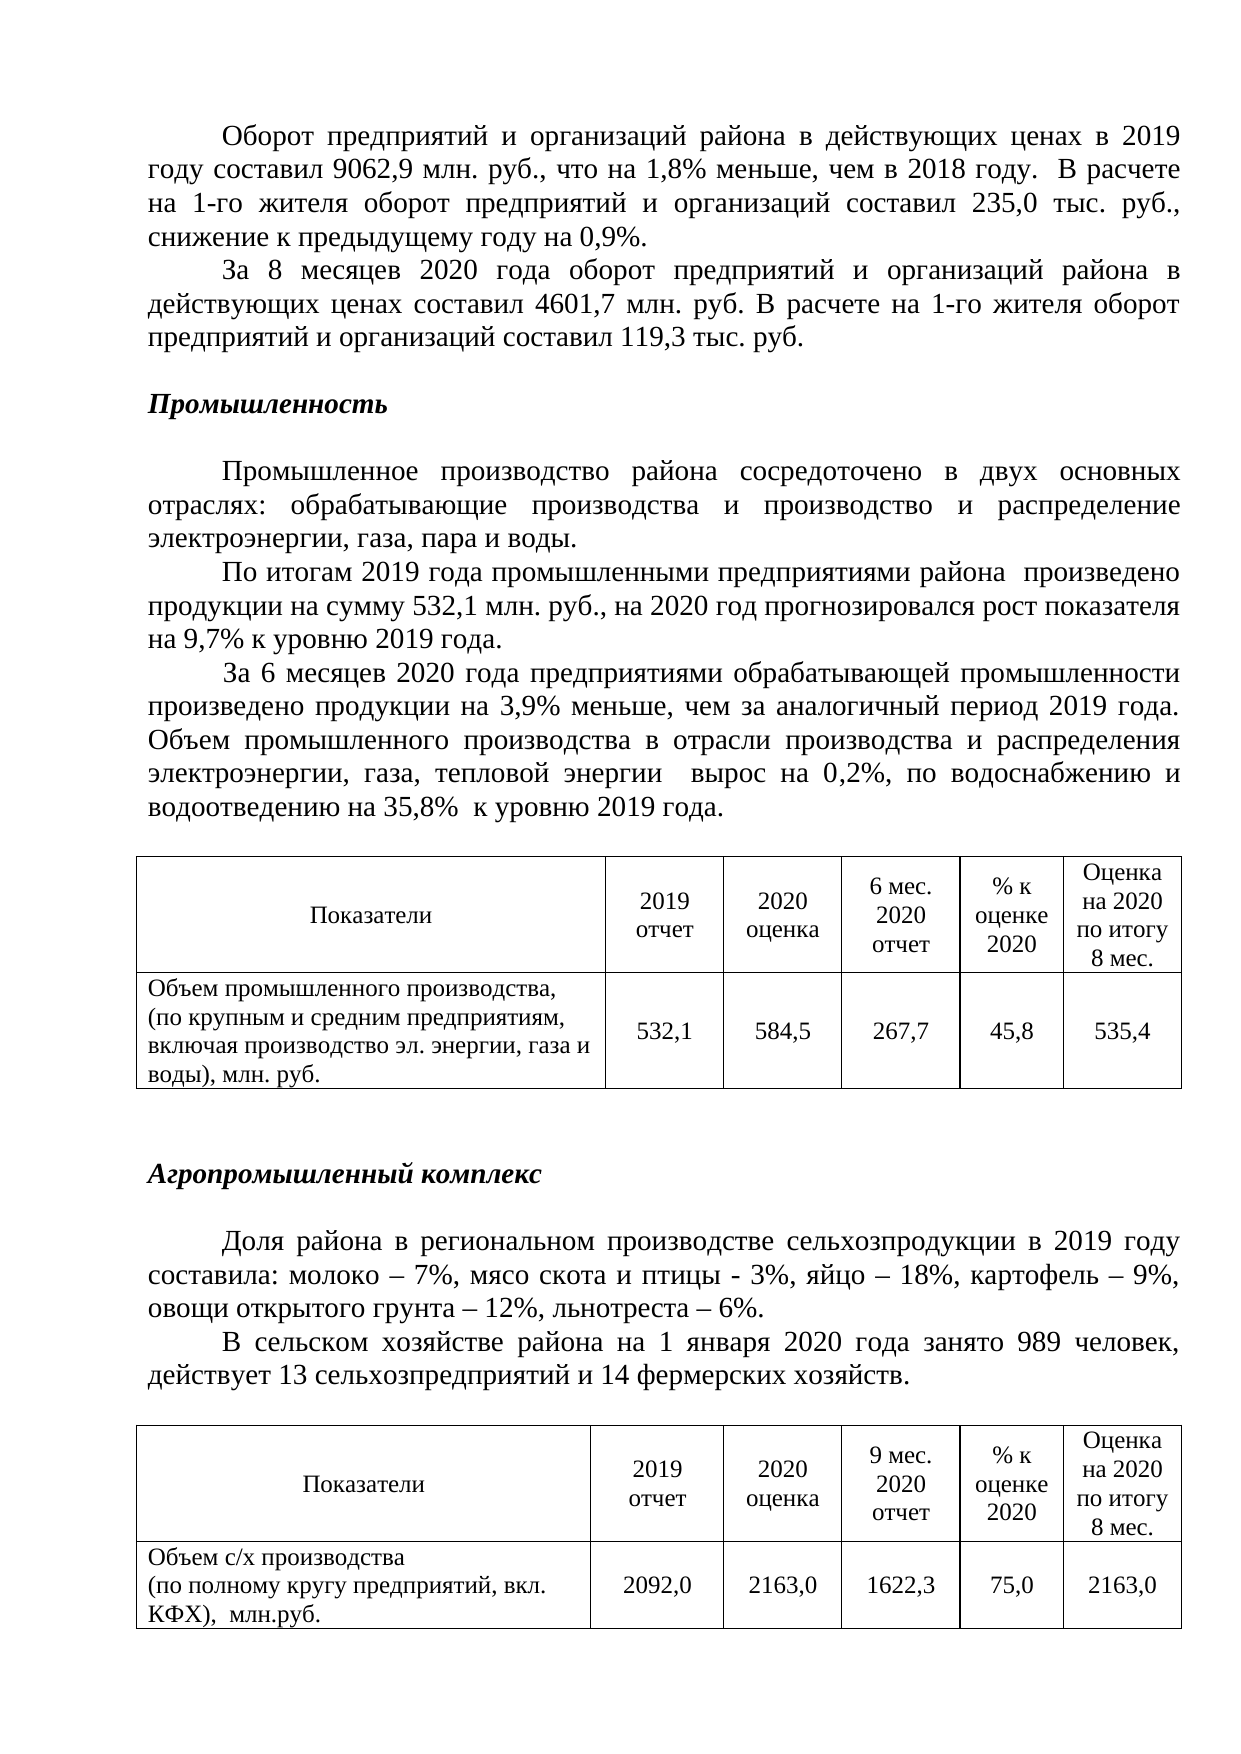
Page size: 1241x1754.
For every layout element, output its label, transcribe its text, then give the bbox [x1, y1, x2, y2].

text По итогам 2019 года промышленными предприятиями района произведено продукции на сумму 532,1 млн. руб., на 2020 год прогнозировался рост показателя на 9,7% к уровню 2019 года. [148, 554, 1181, 655]
table_header Оценка на 2020 по итогу 8 мес. [1064, 857, 1181, 972]
table_header Показатели [137, 1426, 590, 1541]
table_header 2020 оценка [724, 1426, 841, 1541]
text Оборот предприятий и организаций района в действующих ценах в 2019 году составил 9062,9 млн. руб., что на 1,8% меньше, чем в 2018 году. В расчете на 1-го жителя оборот предприятий и организаций составил 235,0 тыс. руб., снижение к предыдущему году на 0,9%. [148, 118, 1181, 252]
table_header 2019 отчет [591, 1426, 723, 1541]
table_cell 2092,0 [591, 1542, 723, 1628]
text За 8 месяцев 2020 года оборот предприятий и организаций района в действующих ценах составил 4601,7 млн. руб. В расчете на 1-го жителя оборот предприятий и организаций составил 119,3 тыс. руб. [148, 252, 1181, 353]
text Доля района в региональном производстве сельхозпродукции в 2019 году составила: молоко – 7%, мясо скота и птицы - 3%, яйцо – 18%, картофель – 9%, овощи открытого грунта – 12%, льнотреста – 6%. [148, 1223, 1181, 1324]
table_cell 584,5 [724, 973, 841, 1088]
text За 6 месяцев 2020 года предприятиями обрабатывающей промышленности произведено продукции на 3,9% меньше, чем за аналогичный период 2019 года. Объем промышленного производства в отрасли производства и распределения электроэнергии, газа, тепловой энергии вырос на 0,2%, по водоснабжению и водоотведению на 35,8% к уровню 2019 года. [148, 655, 1181, 822]
table_cell 1622,3 [842, 1542, 959, 1628]
table_cell Объем с/х производства (по полному кругу предприятий, вкл. КФХ), млн.руб. [137, 1542, 590, 1628]
table_cell 532,1 [606, 973, 723, 1088]
table_cell 75,0 [961, 1542, 1063, 1628]
table_header Оценка на 2020 по итогу 8 мес. [1064, 1426, 1181, 1541]
table_cell Объем промышленного производства, (по крупным и средним предприятиям, включая производство эл. энергии, газа и воды), млн. руб. [137, 973, 605, 1088]
text Промышленное производство района сосредоточено в двух основных отраслях: обрабатывающие производства и производство и распределение электроэнергии, газа, пара и воды. [148, 453, 1181, 554]
table_header 9 мес. 2020 отчет [842, 1426, 959, 1541]
table_cell 2163,0 [724, 1542, 841, 1628]
text Агропромышленный комплекс [148, 1156, 1181, 1190]
table_header 6 мес. 2020 отчет [842, 857, 959, 972]
table_header 2019 отчет [606, 857, 723, 972]
table_cell 267,7 [842, 973, 959, 1088]
text Промышленность [148, 386, 1181, 420]
table_cell 535,4 [1064, 973, 1181, 1088]
table_header % к оценке 2020 [961, 857, 1063, 972]
table_header Показатели [137, 857, 605, 972]
table_cell 2163,0 [1064, 1542, 1181, 1628]
table_cell 45,8 [961, 973, 1063, 1088]
table_header 2020 оценка [724, 857, 841, 972]
table_header % к оценке 2020 [961, 1426, 1063, 1541]
text В сельском хозяйстве района на 1 января 2020 года занято 989 человек, действует 13 сельхозпредприятий и 14 фермерских хозяйств. [148, 1324, 1181, 1391]
